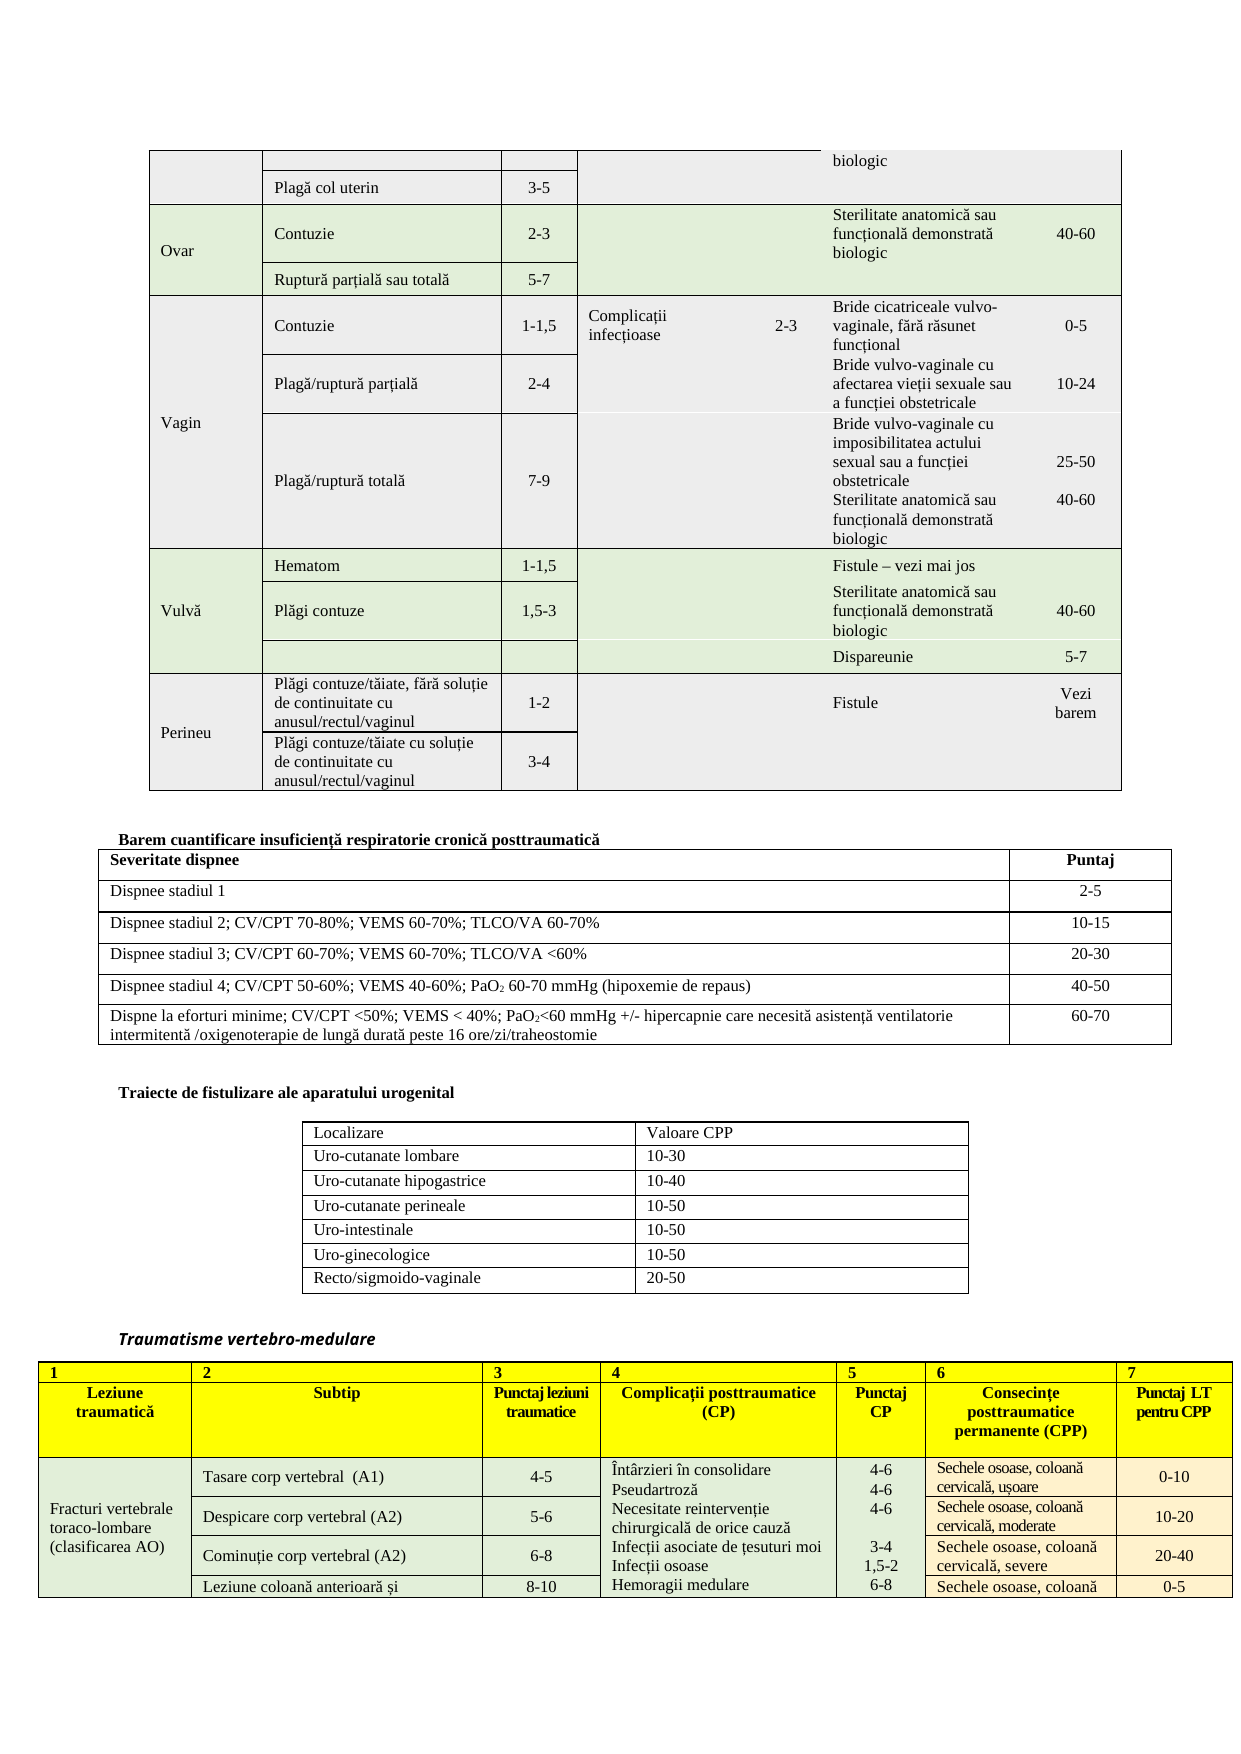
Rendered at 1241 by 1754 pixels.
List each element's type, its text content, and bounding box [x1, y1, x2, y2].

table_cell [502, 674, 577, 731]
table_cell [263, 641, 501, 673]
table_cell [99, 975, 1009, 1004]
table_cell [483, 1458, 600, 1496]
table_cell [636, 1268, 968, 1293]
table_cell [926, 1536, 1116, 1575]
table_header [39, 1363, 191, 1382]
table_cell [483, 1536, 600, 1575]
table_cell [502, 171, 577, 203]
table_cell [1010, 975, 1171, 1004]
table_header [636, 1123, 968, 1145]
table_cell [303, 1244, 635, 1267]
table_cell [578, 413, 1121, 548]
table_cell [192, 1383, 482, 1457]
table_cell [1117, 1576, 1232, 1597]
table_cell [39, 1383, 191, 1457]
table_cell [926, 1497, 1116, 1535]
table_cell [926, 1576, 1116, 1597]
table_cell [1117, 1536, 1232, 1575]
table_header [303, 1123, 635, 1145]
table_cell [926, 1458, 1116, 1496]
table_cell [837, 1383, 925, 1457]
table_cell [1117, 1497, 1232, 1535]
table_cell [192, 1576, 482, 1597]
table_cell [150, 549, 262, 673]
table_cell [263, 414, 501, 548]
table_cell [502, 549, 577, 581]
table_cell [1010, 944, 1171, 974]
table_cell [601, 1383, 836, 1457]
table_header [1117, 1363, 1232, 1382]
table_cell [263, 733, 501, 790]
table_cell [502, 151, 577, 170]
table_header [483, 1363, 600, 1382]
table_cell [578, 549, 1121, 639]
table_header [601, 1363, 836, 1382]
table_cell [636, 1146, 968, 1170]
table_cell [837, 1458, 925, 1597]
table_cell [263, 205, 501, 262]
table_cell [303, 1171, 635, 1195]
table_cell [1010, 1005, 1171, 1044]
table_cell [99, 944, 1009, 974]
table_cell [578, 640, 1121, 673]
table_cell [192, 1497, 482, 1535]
text Traumatisme vertebro-medulare [118, 1327, 1152, 1350]
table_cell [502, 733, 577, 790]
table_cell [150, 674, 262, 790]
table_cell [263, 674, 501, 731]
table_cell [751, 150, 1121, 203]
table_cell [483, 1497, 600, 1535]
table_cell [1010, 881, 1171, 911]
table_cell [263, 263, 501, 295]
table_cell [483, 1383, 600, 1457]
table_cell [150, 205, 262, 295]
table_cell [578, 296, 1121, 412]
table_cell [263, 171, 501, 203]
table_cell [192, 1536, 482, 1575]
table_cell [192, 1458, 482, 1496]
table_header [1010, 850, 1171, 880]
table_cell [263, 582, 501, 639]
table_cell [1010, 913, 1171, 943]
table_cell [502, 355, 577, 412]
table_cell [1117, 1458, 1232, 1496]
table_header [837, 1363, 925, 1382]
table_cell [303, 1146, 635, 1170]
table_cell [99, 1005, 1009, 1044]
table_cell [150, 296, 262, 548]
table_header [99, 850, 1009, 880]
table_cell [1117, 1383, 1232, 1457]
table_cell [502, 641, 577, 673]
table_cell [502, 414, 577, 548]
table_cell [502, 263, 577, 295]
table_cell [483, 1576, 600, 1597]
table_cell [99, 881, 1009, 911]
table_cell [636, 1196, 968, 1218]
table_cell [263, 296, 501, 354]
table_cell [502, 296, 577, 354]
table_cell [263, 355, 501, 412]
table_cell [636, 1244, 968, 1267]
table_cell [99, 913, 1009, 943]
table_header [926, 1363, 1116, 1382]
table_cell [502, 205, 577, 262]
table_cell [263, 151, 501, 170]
text Traiecte de fistulizare ale aparatului urogenital [118, 1083, 1152, 1102]
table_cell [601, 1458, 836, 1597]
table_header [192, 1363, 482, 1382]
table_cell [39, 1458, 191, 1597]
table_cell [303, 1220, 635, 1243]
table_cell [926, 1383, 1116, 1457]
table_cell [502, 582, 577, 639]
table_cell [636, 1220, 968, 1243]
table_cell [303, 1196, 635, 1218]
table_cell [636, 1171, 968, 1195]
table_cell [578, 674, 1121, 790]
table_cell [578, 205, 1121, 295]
text Barem cuantificare insuficiență respiratorie cronică posttraumatică [118, 829, 1152, 848]
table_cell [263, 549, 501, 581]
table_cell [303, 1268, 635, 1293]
